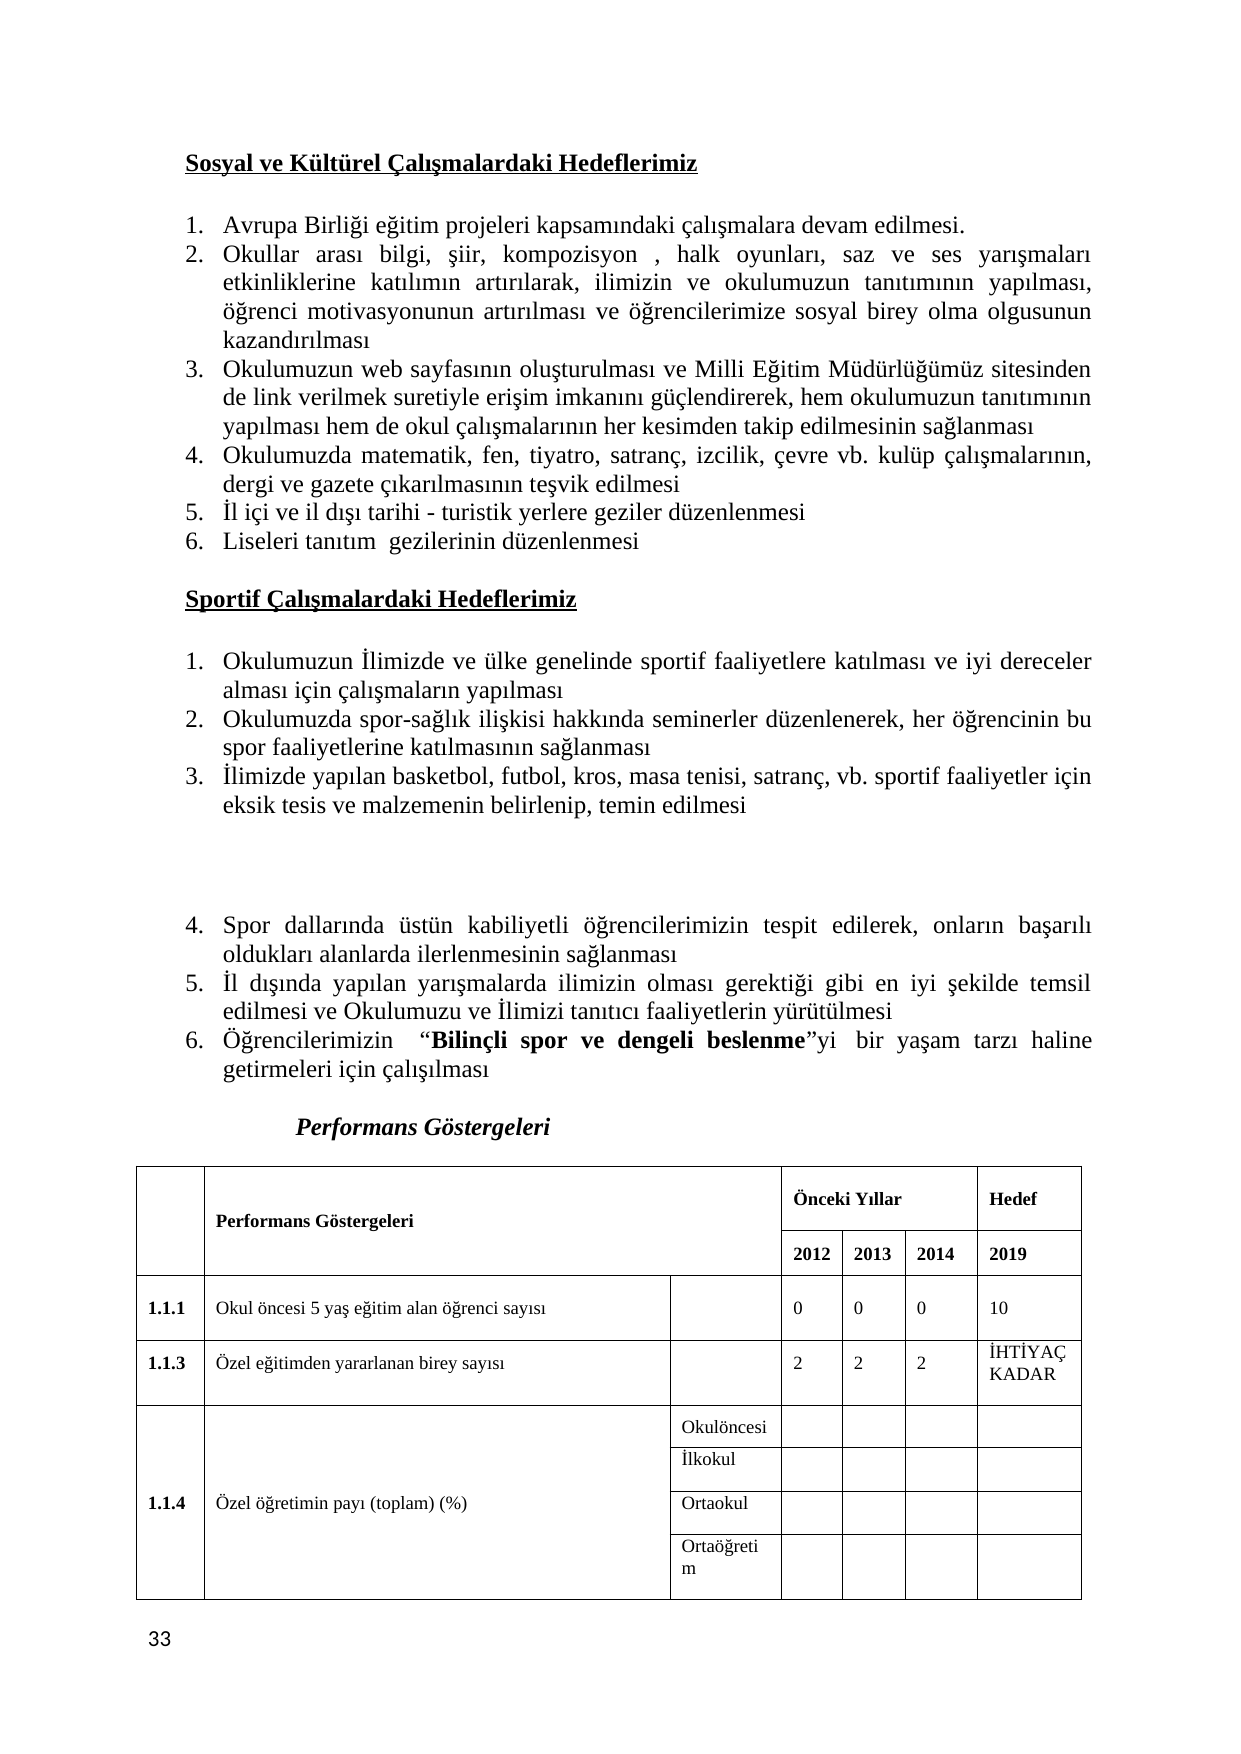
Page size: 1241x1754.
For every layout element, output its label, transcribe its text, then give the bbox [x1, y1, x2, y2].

table_header [137, 1167, 204, 1275]
table_cell [671, 1341, 781, 1405]
text Performans Göstergeleri [295, 1112, 1092, 1141]
list Avrupa Birliği eğitim projeleri kapsamındaki çalışmalara devam edilmesi. [185, 210, 1092, 239]
table_cell 2019 [978, 1231, 1081, 1275]
list Spor dallarında üstün kabiliyetli öğrencilerimizin tespit edilerek, onların başarılı oldukları alanlarda ilerlenmesinin sağlanması [185, 910, 1092, 968]
table_cell Özel eğitimden yararlanan birey sayısı [205, 1341, 670, 1405]
table_cell [906, 1448, 977, 1491]
list Okulumuzun İlimizde ve ülke genelinde sportif faaliyetlere katılması ve iyi dereceler alması için çalışmaların yapılması [185, 646, 1092, 704]
table_cell 2014 [906, 1231, 977, 1275]
table_cell [782, 1492, 842, 1534]
table_cell [843, 1406, 905, 1447]
table_cell [843, 1535, 905, 1599]
table_cell 10 [978, 1276, 1081, 1340]
table_cell [782, 1448, 842, 1491]
table_cell [782, 1535, 842, 1599]
table_cell Okulöncesi [671, 1406, 781, 1447]
list Okullar arası bilgi, şiir, kompozisyon , halk oyunları, saz ve ses yarışmaları etkinliklerine katılımın artırılarak, ilimizin ve okulumuzun tanıtımının yapılması, öğrenci motivasyonunun artırılması ve öğrencilerimize sosyal birey olma olgusunun kazandırılması [185, 239, 1092, 354]
table_cell İlkokul [671, 1448, 781, 1491]
table_cell 1.1.4 [137, 1406, 204, 1599]
table_cell 1.1.1 [137, 1276, 204, 1340]
table_cell [782, 1406, 842, 1447]
table_cell 2 [906, 1341, 977, 1405]
list Öğrencilerimizin “Bilinçli spor ve dengeli beslenme”yi bir yaşam tarzı haline getirmeleri için çalışılması [185, 1025, 1092, 1083]
table_cell [978, 1492, 1081, 1534]
table_cell Özel öğretimin payı (toplam) (%) [205, 1406, 670, 1599]
list İlimizde yapılan basketbol, futbol, kros, masa tenisi, satranç, vb. sportif faaliyetler için eksik tesis ve malzemenin belirlenip, temin edilmesi [185, 761, 1092, 819]
list İl içi ve il dışı tarihi - turistik yerlere geziler düzenlenmesi [185, 497, 1092, 526]
table_cell [843, 1448, 905, 1491]
table_header Performans Göstergeleri [205, 1167, 781, 1275]
list Okulumuzda matematik, fen, tiyatro, satranç, izcilik, çevre vb. kulüp çalışmalarının, dergi ve gazete çıkarılmasının teşvik edilmesi [185, 440, 1092, 497]
table_cell [906, 1406, 977, 1447]
table_cell [671, 1276, 781, 1340]
table_cell [906, 1535, 977, 1599]
table_cell Ortaokul [671, 1492, 781, 1534]
text Sosyal ve Kültürel Çalışmalardaki Hedeflerimiz [148, 148, 1092, 176]
table_cell 0 [843, 1276, 905, 1340]
list İl dışında yapılan yarışmalarda ilimizin olması gerektiği gibi en iyi şekilde temsil edilmesi ve Okulumuzu ve İlimizi tanıtıcı faaliyetlerin yürütülmesi [185, 968, 1092, 1025]
table_cell [978, 1448, 1081, 1491]
table_cell 2 [843, 1341, 905, 1405]
table_cell 0 [782, 1276, 842, 1340]
list Okulumuzda spor-sağlık ilişkisi hakkında seminerler düzenlenerek, her öğrencinin bu spor faaliyetlerine katılmasının sağlanması [185, 704, 1092, 761]
table_cell İHTİYAÇ KADAR [978, 1341, 1081, 1405]
table_cell [978, 1406, 1081, 1447]
list Okulumuzun web sayfasının oluşturulması ve Milli Eğitim Müdürlüğümüz sitesinden de link verilmek suretiyle erişim imkanını güçlendirerek, hem okulumuzun tanıtımının yapılması hem de okul çalışmalarının her kesimden takip edilmesinin sağlanması [185, 354, 1092, 440]
table_cell 1.1.3 [137, 1341, 204, 1405]
table_cell 2013 [843, 1231, 905, 1275]
text Sportif Çalışmalardaki Hedeflerimiz [185, 584, 1092, 613]
table_cell [843, 1492, 905, 1534]
table_cell [978, 1535, 1081, 1599]
table_cell Okul öncesi 5 yaş eğitim alan öğrenci sayısı [205, 1276, 670, 1340]
table_header Önceki Yıllar [782, 1167, 977, 1230]
table_header Hedef [978, 1167, 1081, 1230]
table_cell [906, 1492, 977, 1534]
list Liseleri tanıtım gezilerinin düzenlenmesi [185, 526, 1092, 555]
table_cell Ortaöğretim [671, 1535, 781, 1599]
table_cell 2 [782, 1341, 842, 1405]
table_cell 0 [906, 1276, 977, 1340]
table_cell 2012 [782, 1231, 842, 1275]
